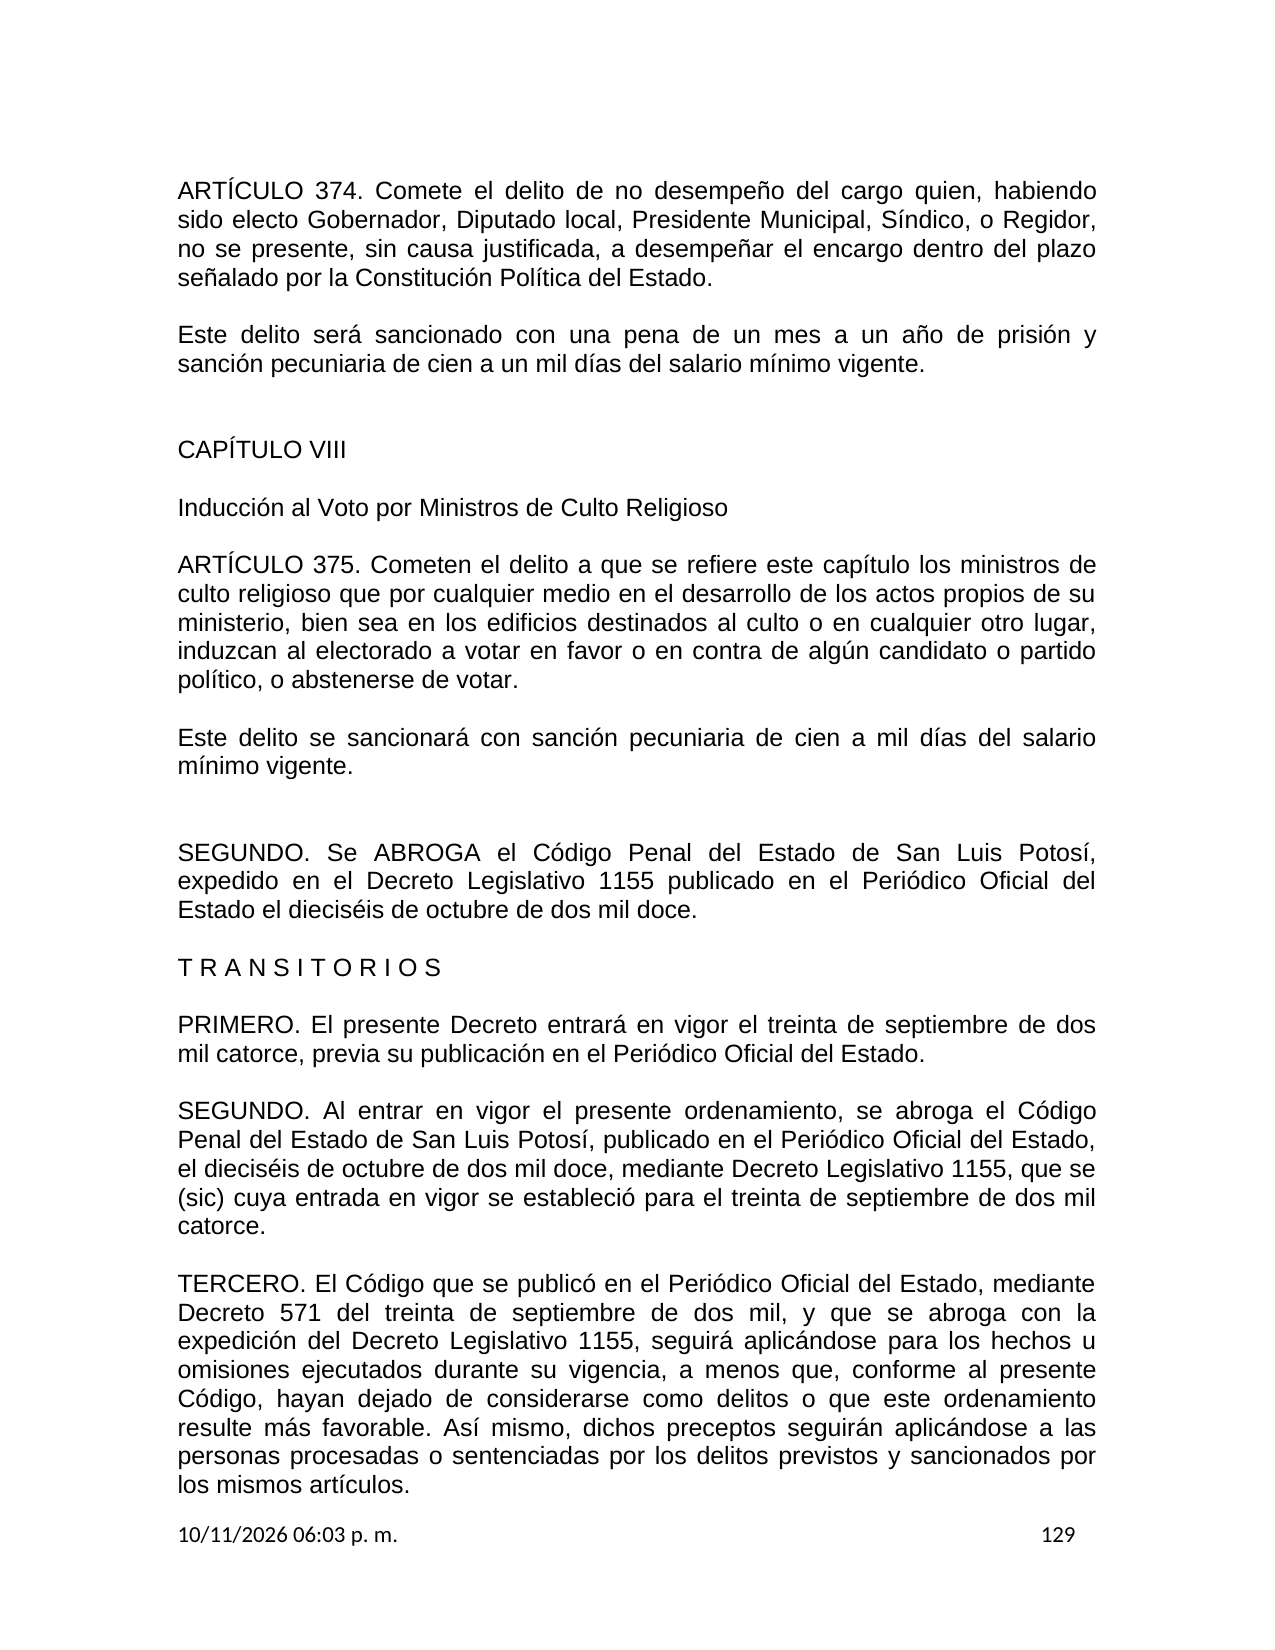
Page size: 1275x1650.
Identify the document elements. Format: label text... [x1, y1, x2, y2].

text TERCERO. El Código que se publicó en el Periódico Oficial del Estado, mediante Decreto 571 del treinta de septiembre de dos mil, y que se abroga con la expedición del Decreto Legislativo 1155, seguirá aplicándose para los hechos u omisiones ejecutados durante su vigencia, a menos que, conforme al presente Código, hayan dejado de considerarse como delitos o que este ordenamiento resulte más favorable. Así mismo, dichos preceptos seguirán aplicándose a las personas procesadas o sentenciadas por los delitos previstos y sancionados por los mismos artículos. [177, 1269, 1098, 1499]
text T R A N S I T O R I O S [177, 953, 1098, 981]
text Este delito se sancionará con sanción pecuniaria de cien a mil días del salario mínimo vigente. [177, 723, 1098, 780]
text SEGUNDO. Se ABROGA el Código Penal del Estado de San Luis Potosí, expedido en el Decreto Legislativo 1155 publicado en el Periódico Oficial del Estado el dieciséis de octubre de dos mil doce. [177, 838, 1098, 924]
text CAPÍTULO VIII [177, 435, 1098, 464]
text ARTÍCULO 375. Cometen el delito a que se refiere este capítulo los ministros de culto religioso que por cualquier medio en el desarrollo de los actos propios de su ministerio, bien sea en los edificios destinados al culto o en cualquier otro lugar, induzcan al electorado a votar en favor o en contra de algún candidato o partido político, o abstenerse de votar. [177, 550, 1098, 694]
text Inducción al Voto por Ministros de Culto Religioso [177, 493, 1098, 521]
text SEGUNDO. Al entrar en vigor el presente ordenamiento, se abroga el Código Penal del Estado de San Luis Potosí, publicado en el Periódico Oficial del Estado, el dieciséis de octubre de dos mil doce, mediante Decreto Legislativo 1155, que se (sic) cuya entrada en vigor se estableció para el treinta de septiembre de dos mil catorce. [177, 1096, 1098, 1240]
text ARTÍCULO 374. Comete el delito de no desempeño del cargo quien, habiendo sido electo Gobernador, Diputado local, Presidente Municipal, Síndico, o Regidor, no se presente, sin causa justificada, a desempeñar el encargo dentro del plazo señalado por la Constitución Política del Estado. [177, 176, 1098, 291]
text Este delito será sancionado con una pena de un mes a un año de prisión y sanción pecuniaria de cien a un mil días del salario mínimo vigente. [177, 320, 1098, 378]
text PRIMERO. El presente Decreto entrará en vigor el treinta de septiembre de dos mil catorce, previa su publicación en el Periódico Oficial del Estado. [177, 1010, 1098, 1068]
